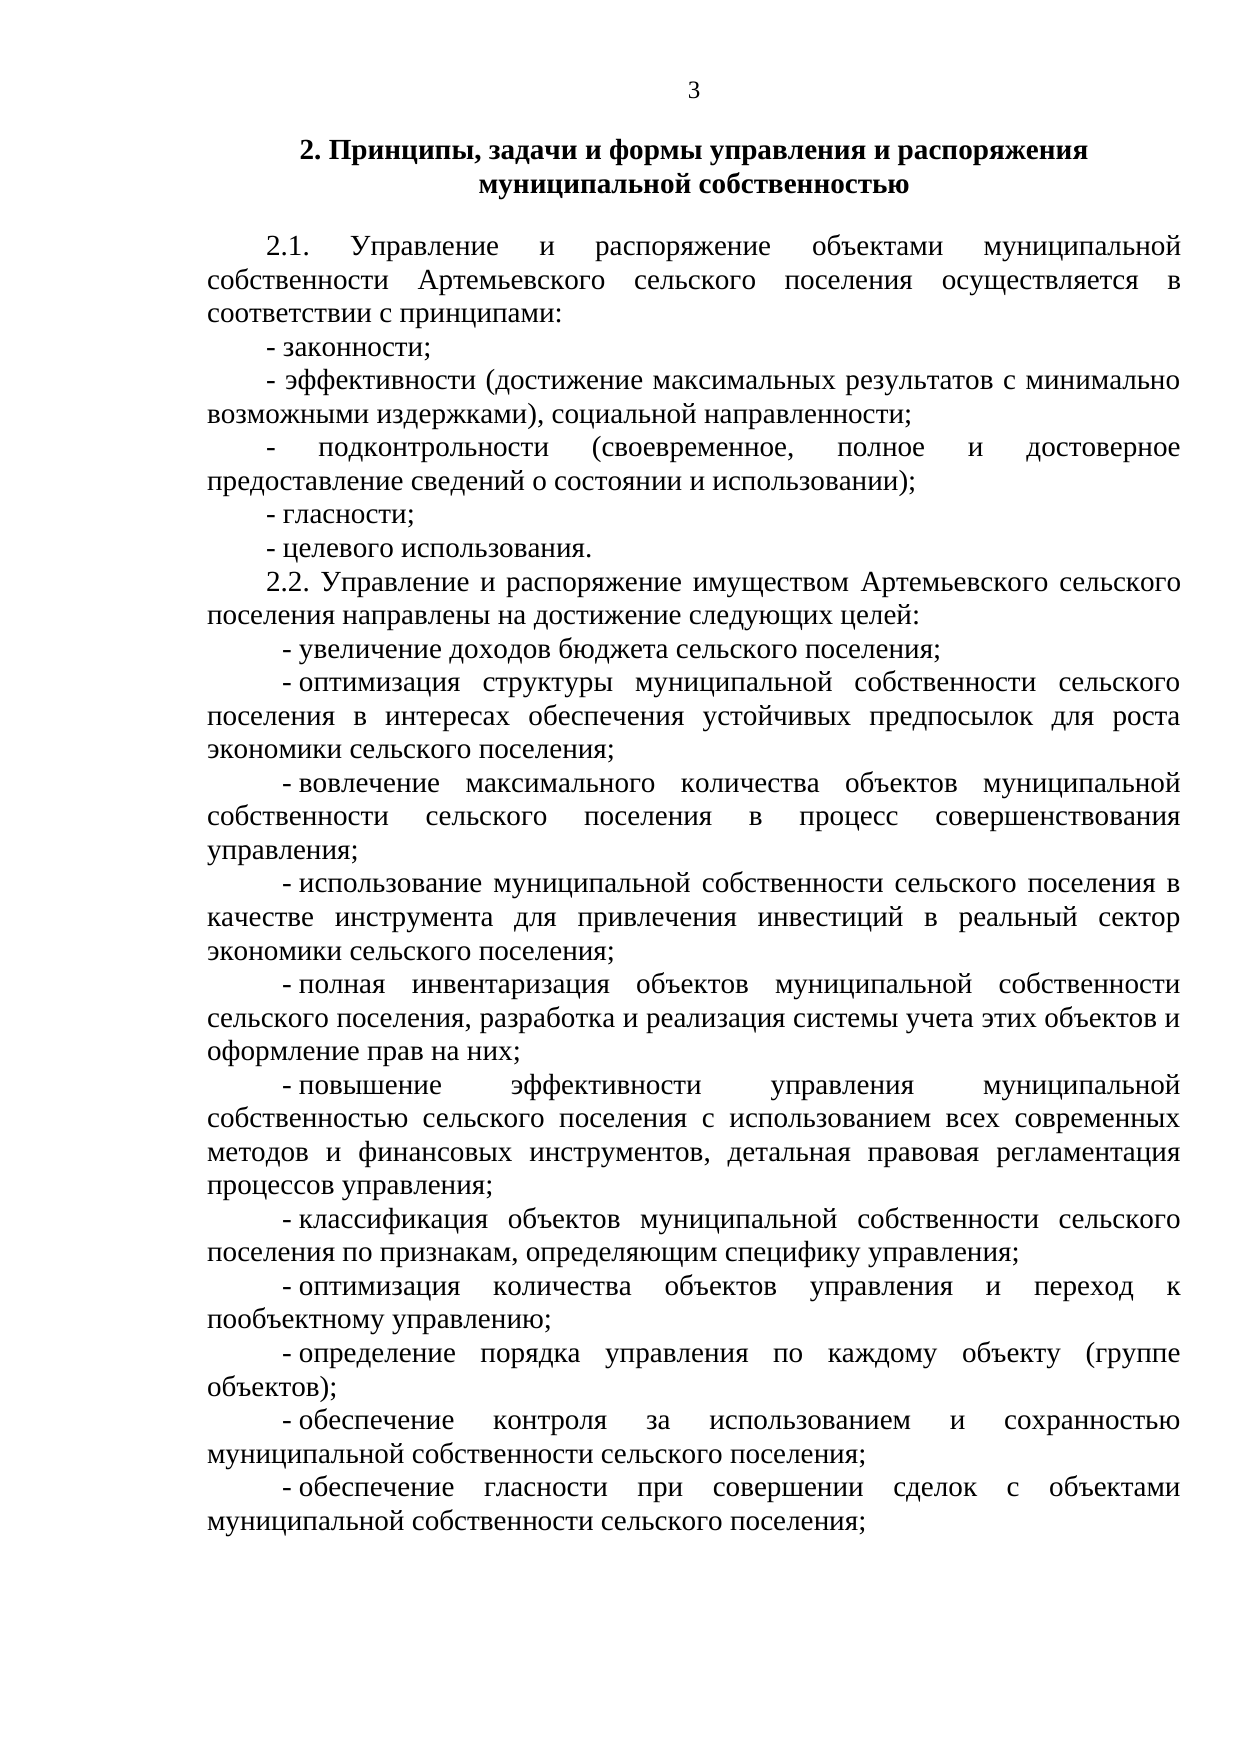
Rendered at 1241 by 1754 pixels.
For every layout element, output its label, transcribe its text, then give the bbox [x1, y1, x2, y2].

text - обеспечение гласности при совершении сделок с объектами муниципальной собственности сельского поселения; [207, 1469, 1181, 1536]
text - повышение эффективности управления муниципальной собственностью сельского поселения с использованием всех современных методов и финансовых инструментов, детальная правовая регламентация процессов управления; [207, 1067, 1181, 1201]
text - подконтрольности (своевременное, полное и достоверное предоставление сведений о состоянии и использовании); [207, 429, 1181, 497]
text - оптимизация структуры муниципальной собственности сельского поселения в интересах обеспечения устойчивых предпосылок для роста экономики сельского поселения; [207, 664, 1181, 765]
text - оптимизация количества объектов управления и переход к пообъектному управлению; [207, 1268, 1181, 1335]
text - обеспечение контроля за использованием и сохранностью муниципальной собственности сельского поселения; [207, 1402, 1181, 1469]
text - гласности; [207, 497, 1181, 530]
text - законности; [207, 329, 1181, 362]
text - эффективности (достижение максимальных результатов с минимально возможными издержками), социальной направленности; [207, 362, 1181, 429]
subtitle 2. Принципы, задачи и формы управления и распоряжения муниципальной собственностью [207, 132, 1181, 199]
text - вовлечение максимального количества объектов муниципальной собственности сельского поселения в процесс совершенствования управления; [207, 765, 1181, 866]
text - использование муниципальной собственности сельского поселения в качестве инструмента для привлечения инвестиций в реальный сектор экономики сельского поселения; [207, 866, 1181, 966]
text 2.2. Управление и распоряжение имуществом Артемьевского сельского поселения направлены на достижение следующих целей: [207, 564, 1181, 631]
text - увеличение доходов бюджета сельского поселения; [207, 631, 1181, 664]
text - целевого использования. [207, 530, 1181, 564]
text - определение порядка управления по каждому объекту (группе объектов); [207, 1335, 1181, 1402]
text - полная инвентаризация объектов муниципальной собственности сельского поселения, разработка и реализация системы учета этих объектов и оформление прав на них; [207, 966, 1181, 1067]
text - классификация объектов муниципальной собственности сельского поселения по признакам, определяющим специфику управления; [207, 1201, 1181, 1268]
text 2.1. Управление и распоряжение объектами муниципальной собственности Артемьевского сельского поселения осуществляется в соответствии с принципами: [207, 228, 1181, 329]
